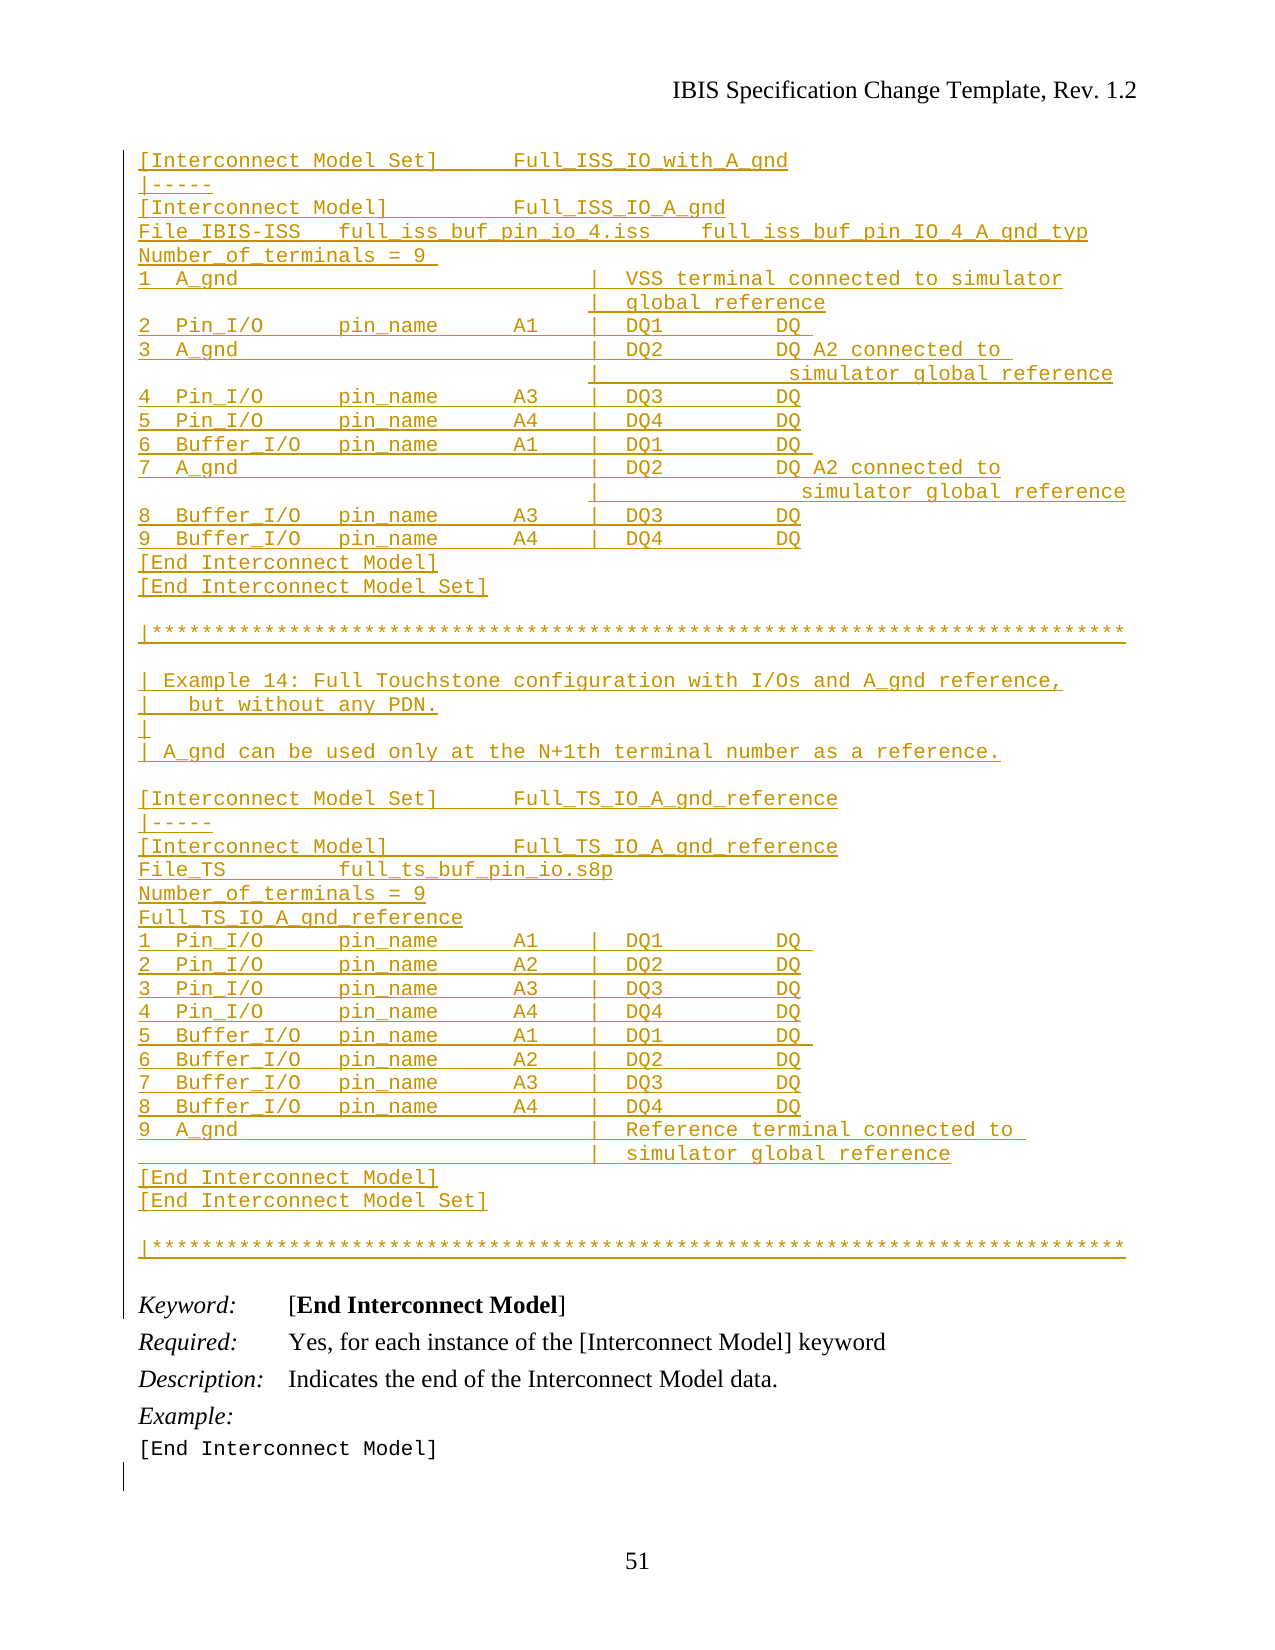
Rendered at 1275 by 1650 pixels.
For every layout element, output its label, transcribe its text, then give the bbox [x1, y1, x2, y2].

text [End Interconnect Model] [138, 1438, 1137, 1462]
text Description: Indicates the end of the Interconnect Model data. [138, 1364, 1137, 1393]
text Example: [138, 1401, 1137, 1430]
text Keyword: [End Interconnect Model] [138, 1290, 1137, 1319]
text Required: Yes, for each instance of the [Interconnect Model] keyword [138, 1327, 1137, 1356]
